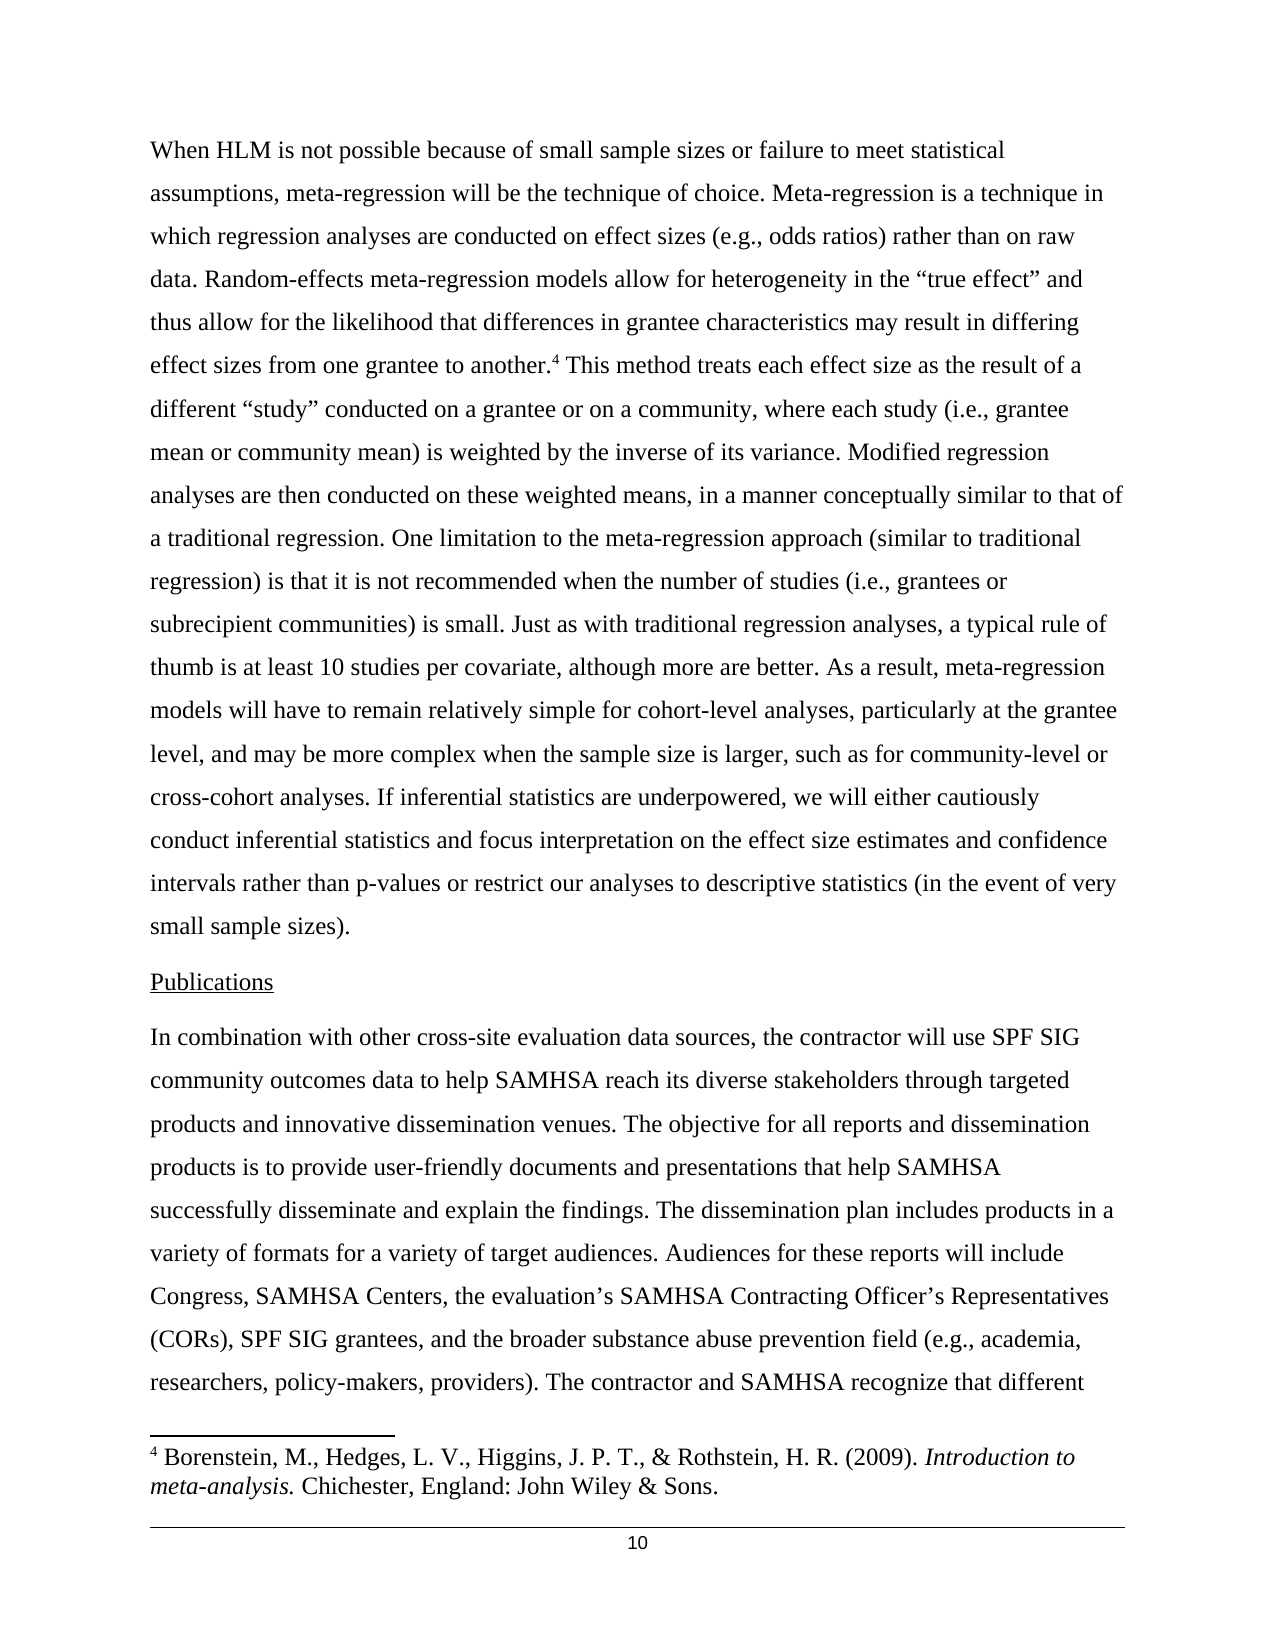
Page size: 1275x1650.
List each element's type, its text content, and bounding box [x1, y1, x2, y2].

text Publications [150, 967, 1125, 996]
text When HLM is not possible because of small sample sizes or failure to meet statistical assumptions, meta-regression will be the technique of choice. Meta-regression is a technique in which regression analyses are conducted on effect sizes (e.g., odds ratios) rather than on raw data. Random-effects meta-regression models allow for heterogeneity in the “true effect” and thus allow for the likelihood that differences in grantee characteristics may result in differing effect sizes from one grantee to another. This method treats each effect size as the result of a different “study” conducted on a grantee or on a community, where each study (i.e., grantee mean or community mean) is weighted by the inverse of its variance. Modified regression analyses are then conducted on these weighted means, in a manner conceptually similar to that of a traditional regression. One limitation to the meta-regression approach (similar to traditional regression) is that it is not recommended when the number of studies (i.e., grantees or subrecipient communities) is small. Just as with traditional regression analyses, a typical rule of thumb is at least 10 studies per covariate, although more are better. As a result, meta-regression models will have to remain relatively simple for cohort-level analyses, particularly at the grantee level, and may be more complex when the sample size is larger, such as for community-level or cross-cohort analyses. If inferential statistics are underpowered, we will either cautiously conduct inferential statistics and focus interpretation on the effect size estimates and confidence intervals rather than p-values or restrict our analyses to descriptive statistics (in the event of very small sample sizes). [150, 135, 1125, 940]
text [150, 1022, 1125, 1396]
